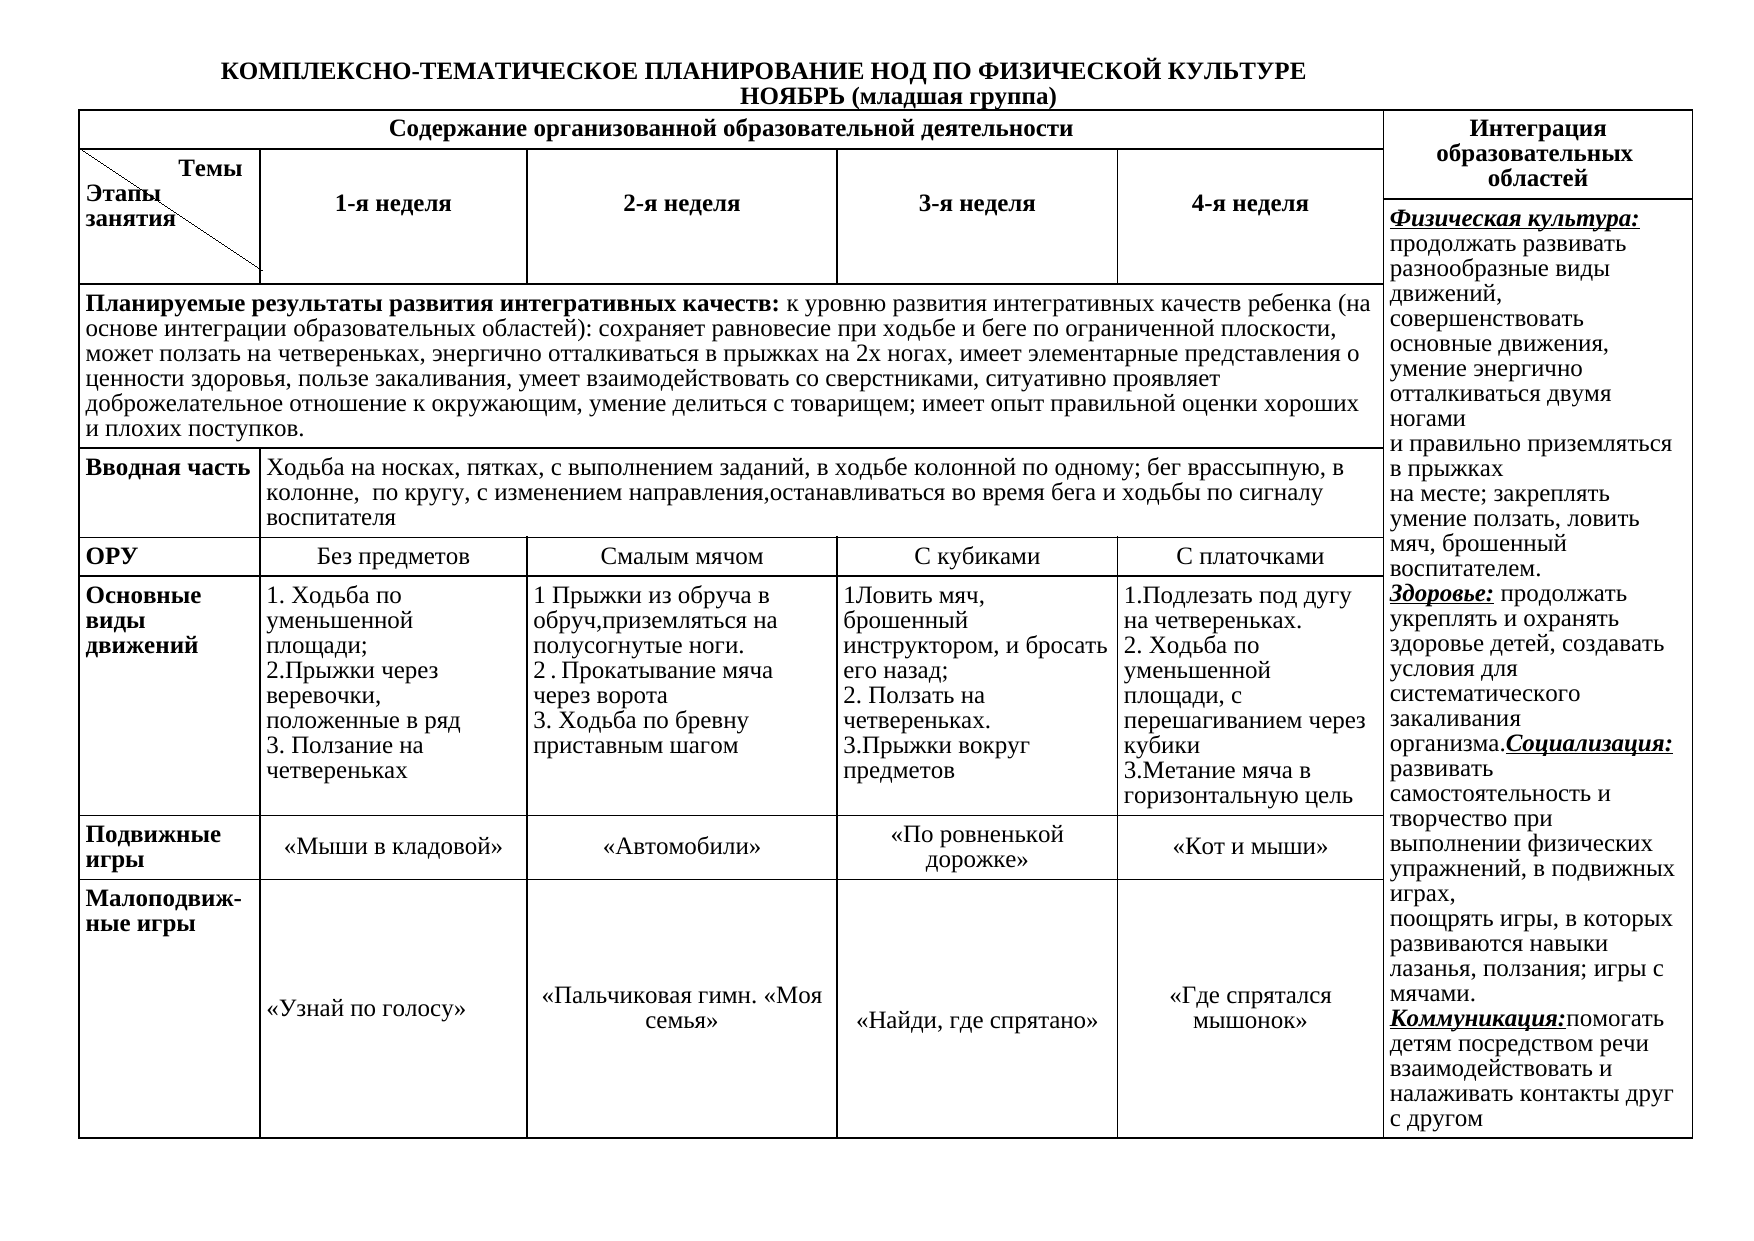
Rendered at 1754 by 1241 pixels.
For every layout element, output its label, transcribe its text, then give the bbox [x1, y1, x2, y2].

table_header Интеграция образовательных областей [1384, 111, 1692, 198]
table_cell Смалым мячом [528, 538, 836, 575]
table_cell 1.Подлезать под дугу на четвереньках. 2. Ходьба по уменьшенной площади, с перешагиванием через кубики 3.Метание мяча в горизонтальную цель [1118, 577, 1383, 814]
table_cell Малоподвиж-ные игры [80, 880, 259, 1137]
table_cell 1. Ходьба по уменьшенной площади; 2.Прыжки через веревочки, положенные в ряд 3. Ползание на четвереньках [261, 577, 526, 814]
table_cell «По ровненькой дорожке» [838, 816, 1117, 878]
table_cell «Найди, где спрятано» [838, 880, 1117, 1137]
table_cell «Пальчиковая гимн. «Моя семья» [528, 880, 836, 1137]
table_cell 1 Прыжки из обруча в обруч,приземляться на полусогнутые ноги. 2.Прокатывание мяча через ворота 3. Ходьба по бревну приставным шагом [528, 577, 836, 814]
table_cell 3-я неделя [838, 150, 1117, 283]
table_cell 1Ловить мяч, брошенный инструктором, и бросать его назад; 2. Ползать на четвереньках. 3.Прыжки вокруг предметов [838, 577, 1117, 814]
table_cell 4-я неделя [1118, 150, 1383, 283]
table_cell Вводная часть [80, 449, 259, 536]
table_cell Без предметов [261, 538, 526, 575]
text НОЯБРЬ (младшая группа) [77, 84, 1695, 109]
table_cell Темы Этапы занятия [80, 150, 259, 283]
table_cell «Автомобили» [528, 816, 836, 878]
table_cell Планируемые результаты развития интегративных качеств: к уровню развития интегративных качеств ребенка (на основе интеграции образовательных областей): сохраняет равновесие при ходьбе и беге по ограниченной плоскости, может ползать на четвереньках, энергично отталкиваться в прыжках на 2х ногах, имеет элементарные представления о ценности здоровья, пользе закаливания, умеет взаимодействовать со сверстниками, ситуативно проявляет доброжелательное отношение к окружающим, умение делиться с товарищем; имеет опыт правильной оценки хороших и плохих поступков. [80, 285, 1383, 447]
table_cell 1-я неделя [261, 150, 526, 283]
table_cell Физическая культура: продолжать развивать разнообразные виды движений, совершенствовать основные движения, умение энергично отталкиваться двумя ногами и правильно приземляться в прыжках на месте; закреплять умение ползать, ловить мяч, брошенный воспитателем. Здоровье: продолжать укреплять и охранять здоровье детей, создавать условия для систематического закаливания организма.Социализация: развивать самостоятельность и творчество при выполнении физических упражнений, в подвижных играх, поощрять игры, в которых развиваются навыки лазанья, ползания; игры с мячами. Коммуникация:помогать детям посредством речи взаимодействовать и налаживать контакты друг с другом [1384, 200, 1692, 1137]
table_cell «Узнай по голосу» [261, 880, 526, 1137]
table_header Содержание организованной образовательной деятельности [80, 111, 1383, 148]
table_cell 2-я неделя [528, 150, 836, 283]
table_cell Ходьба на носках, пятках, с выполнением заданий, в ходьбе колонной по одному; бег врассыпную, в колонне, по кругу, с изменением направления,останавливаться во время бега и ходьбы по сигналу воспитателя [261, 449, 1383, 536]
table_cell Основные виды движений [80, 577, 259, 814]
table_cell ОРУ [80, 538, 259, 575]
table_cell «Кот и мыши» [1118, 816, 1383, 878]
text комплексно-тематическое планирование НОД по физиЧеской культуре [77, 59, 1695, 84]
table_cell «Мыши в кладовой» [261, 816, 526, 878]
table_cell «Где спрятался мышонок» [1118, 880, 1383, 1137]
table_cell С кубиками [838, 538, 1117, 575]
table_cell С платочками [1118, 538, 1383, 575]
table_cell Подвижные игры [80, 816, 259, 878]
